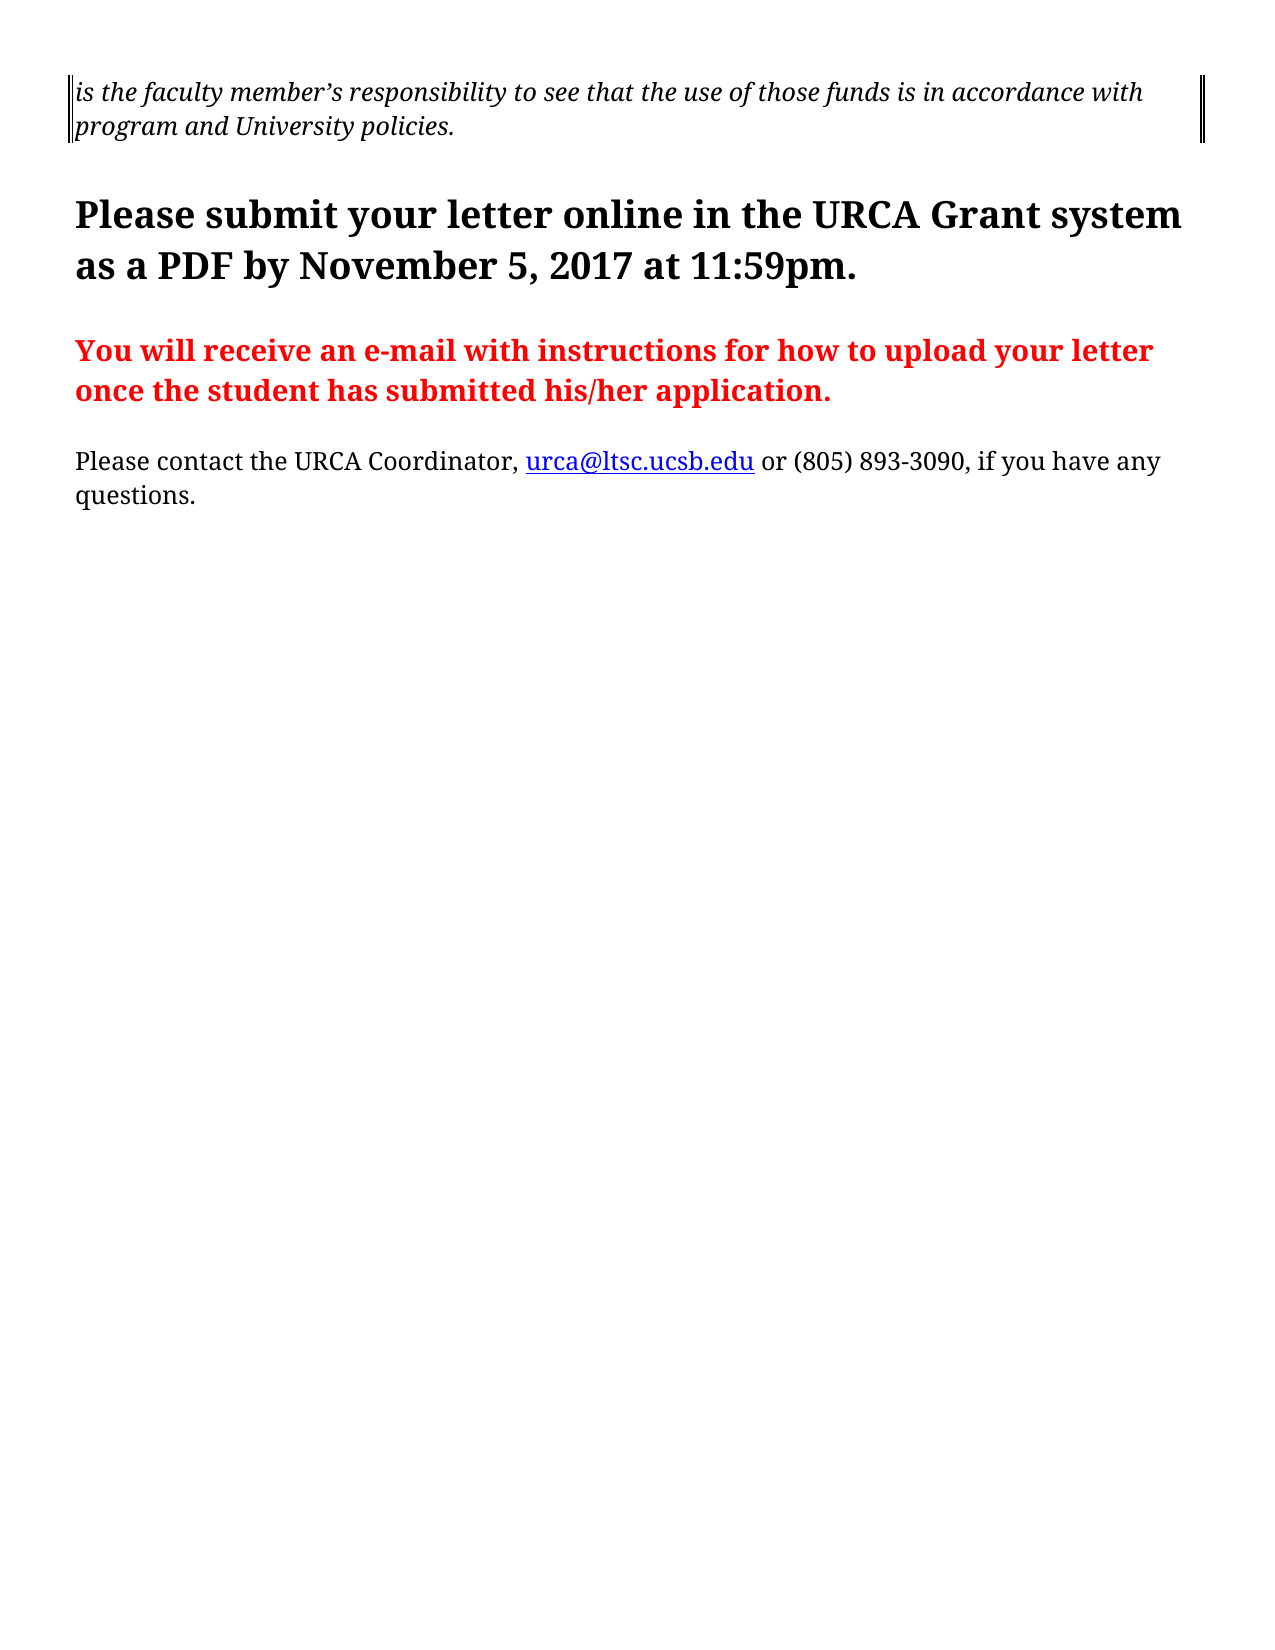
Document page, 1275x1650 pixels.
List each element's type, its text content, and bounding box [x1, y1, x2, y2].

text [75, 75, 1200, 143]
text Please contact the URCA Coordinator, urca@ltsc.ucsb.edu or (805) 893-3090, if you have any questions. [75, 444, 1200, 512]
text Please submit your letter online in the URCA Grant system as a PDF by November 5, 2017 at 11:59pm. [75, 188, 1200, 291]
text You will receive an e-mail with instructions for how to upload your letter once the student has submitted his/her application. [75, 330, 1200, 410]
